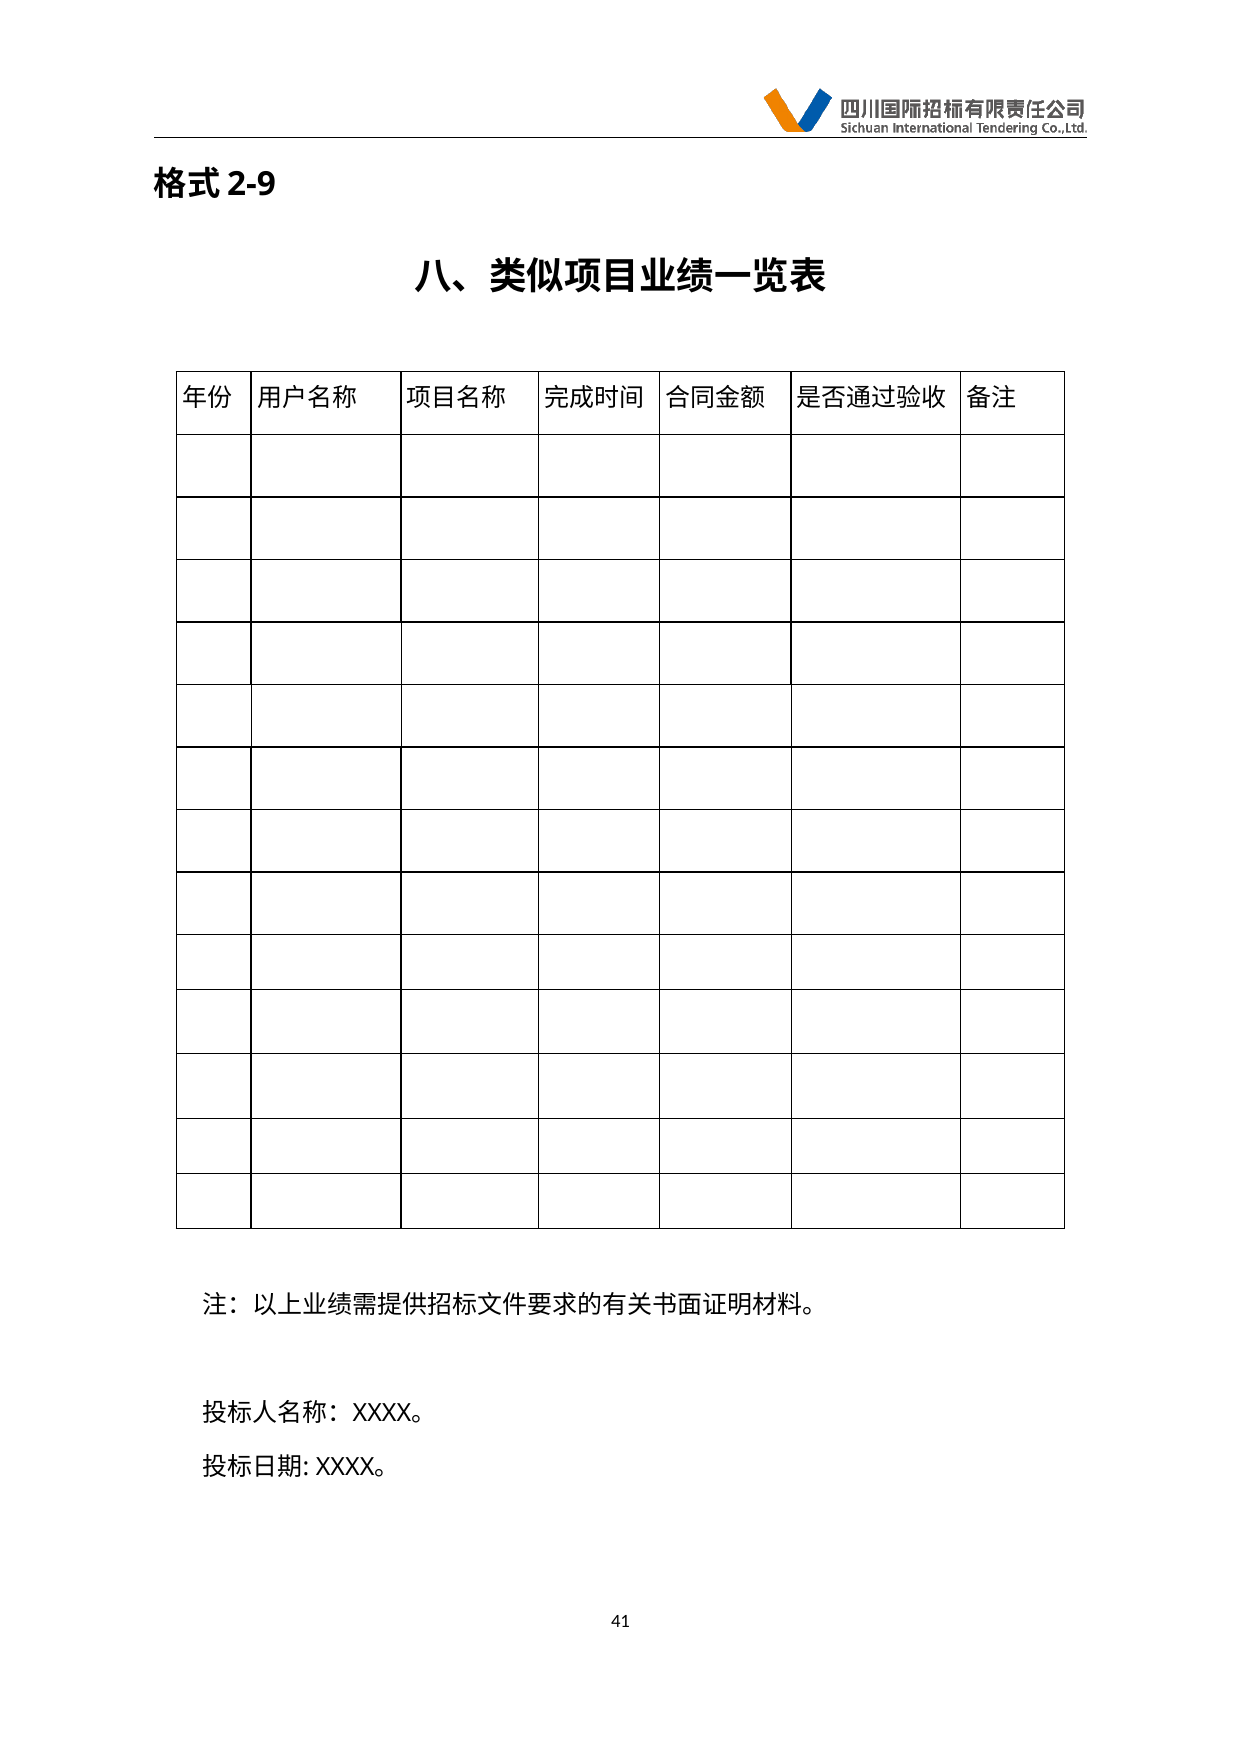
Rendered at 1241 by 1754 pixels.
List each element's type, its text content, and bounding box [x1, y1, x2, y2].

table_cell [660, 1054, 791, 1117]
table_cell [961, 560, 1064, 621]
text 格式2-9 [153, 157, 1087, 205]
table_cell [961, 873, 1064, 933]
table_header 用户名称 [252, 372, 400, 433]
table_cell [252, 685, 401, 746]
table_cell [252, 560, 400, 621]
table_cell [177, 1054, 250, 1117]
table_cell [402, 1119, 538, 1173]
table_cell [961, 435, 1064, 496]
table_cell [660, 435, 790, 496]
table_cell [177, 990, 250, 1053]
table_cell [402, 685, 538, 746]
table_cell [177, 623, 250, 683]
table_cell [177, 1119, 250, 1173]
table_cell [961, 498, 1064, 558]
table_cell [539, 935, 659, 989]
table_cell [539, 623, 659, 683]
text 投标人名称：XXXX。 [153, 1391, 1087, 1429]
table_cell [660, 560, 790, 621]
table_cell [961, 990, 1064, 1053]
table_cell [792, 810, 960, 871]
table_cell [252, 935, 400, 989]
table_cell [402, 435, 538, 496]
table_cell [660, 685, 791, 746]
table_cell [792, 990, 960, 1053]
table_cell [402, 560, 538, 621]
table_cell [961, 1054, 1064, 1117]
table_cell [402, 1054, 538, 1117]
table_cell [177, 935, 250, 989]
table_cell [660, 1174, 791, 1228]
table_cell [660, 623, 790, 683]
table_cell [252, 1119, 400, 1173]
table_cell [252, 990, 400, 1053]
table_cell [402, 810, 538, 871]
table_cell [792, 748, 960, 808]
table_cell [660, 1119, 791, 1173]
text 投标日期: XXXX。格式2-10 [153, 1446, 1087, 1483]
table_header 完成时间 [539, 372, 659, 433]
table_cell [792, 1174, 960, 1228]
table_cell [252, 873, 400, 933]
table_cell [660, 810, 791, 871]
table_cell [961, 748, 1064, 808]
table_cell [660, 873, 791, 933]
table_cell [252, 748, 400, 808]
table_header 项目名称 [402, 372, 538, 433]
table_header 是否通过验收 [792, 372, 960, 433]
table_cell [402, 990, 538, 1053]
table_cell [402, 873, 538, 933]
table_cell [792, 1119, 960, 1173]
table_cell [177, 748, 250, 808]
table_cell [792, 685, 960, 746]
table_cell [660, 498, 790, 558]
table_cell [792, 935, 960, 989]
table_cell [252, 1174, 400, 1228]
table_cell [402, 748, 538, 808]
table_cell [252, 623, 401, 683]
table_cell [177, 560, 250, 621]
text 八、类似项目业绩一览表 [153, 246, 1087, 300]
table_cell [539, 560, 659, 621]
table_cell [177, 810, 250, 871]
table_cell [792, 560, 960, 621]
table_cell [539, 435, 659, 496]
table_cell [792, 623, 960, 683]
picture [763, 88, 1087, 135]
table_header 年份 [177, 372, 250, 433]
table_cell [539, 748, 659, 808]
table_cell [961, 810, 1064, 871]
text 注：以上业绩需提供招标文件要求的有关书面证明材料。 [153, 1283, 1087, 1321]
table_cell [252, 1054, 400, 1117]
table_cell [539, 990, 659, 1053]
table_cell [402, 498, 538, 558]
table_header 合同金额 [660, 372, 790, 433]
table_cell [792, 435, 960, 496]
table_cell [660, 990, 791, 1053]
table_header 备注 [961, 372, 1064, 433]
table_cell [539, 873, 659, 933]
table_cell [539, 1174, 659, 1228]
table_cell [961, 685, 1064, 746]
table_cell [177, 685, 251, 746]
table_cell [177, 873, 250, 933]
table_cell [539, 498, 659, 558]
table_cell [177, 498, 250, 558]
table_cell [539, 685, 659, 746]
table_cell [402, 623, 538, 683]
table_cell [539, 1054, 659, 1117]
table_cell [539, 810, 659, 871]
table_cell [792, 498, 960, 558]
table_cell [961, 1119, 1064, 1173]
table_cell [252, 435, 400, 496]
table_cell [402, 1174, 538, 1228]
table_cell [792, 1054, 960, 1117]
table_cell [539, 1119, 659, 1173]
table_cell [252, 810, 400, 871]
table_cell [177, 1174, 250, 1228]
table_cell [961, 935, 1064, 989]
table_cell [792, 873, 960, 933]
table_cell [660, 748, 791, 808]
table_cell [177, 435, 250, 496]
table_cell [961, 623, 1064, 683]
table_cell [402, 935, 538, 989]
table_cell [660, 935, 791, 989]
table_cell [252, 498, 400, 558]
table_cell [961, 1174, 1064, 1228]
